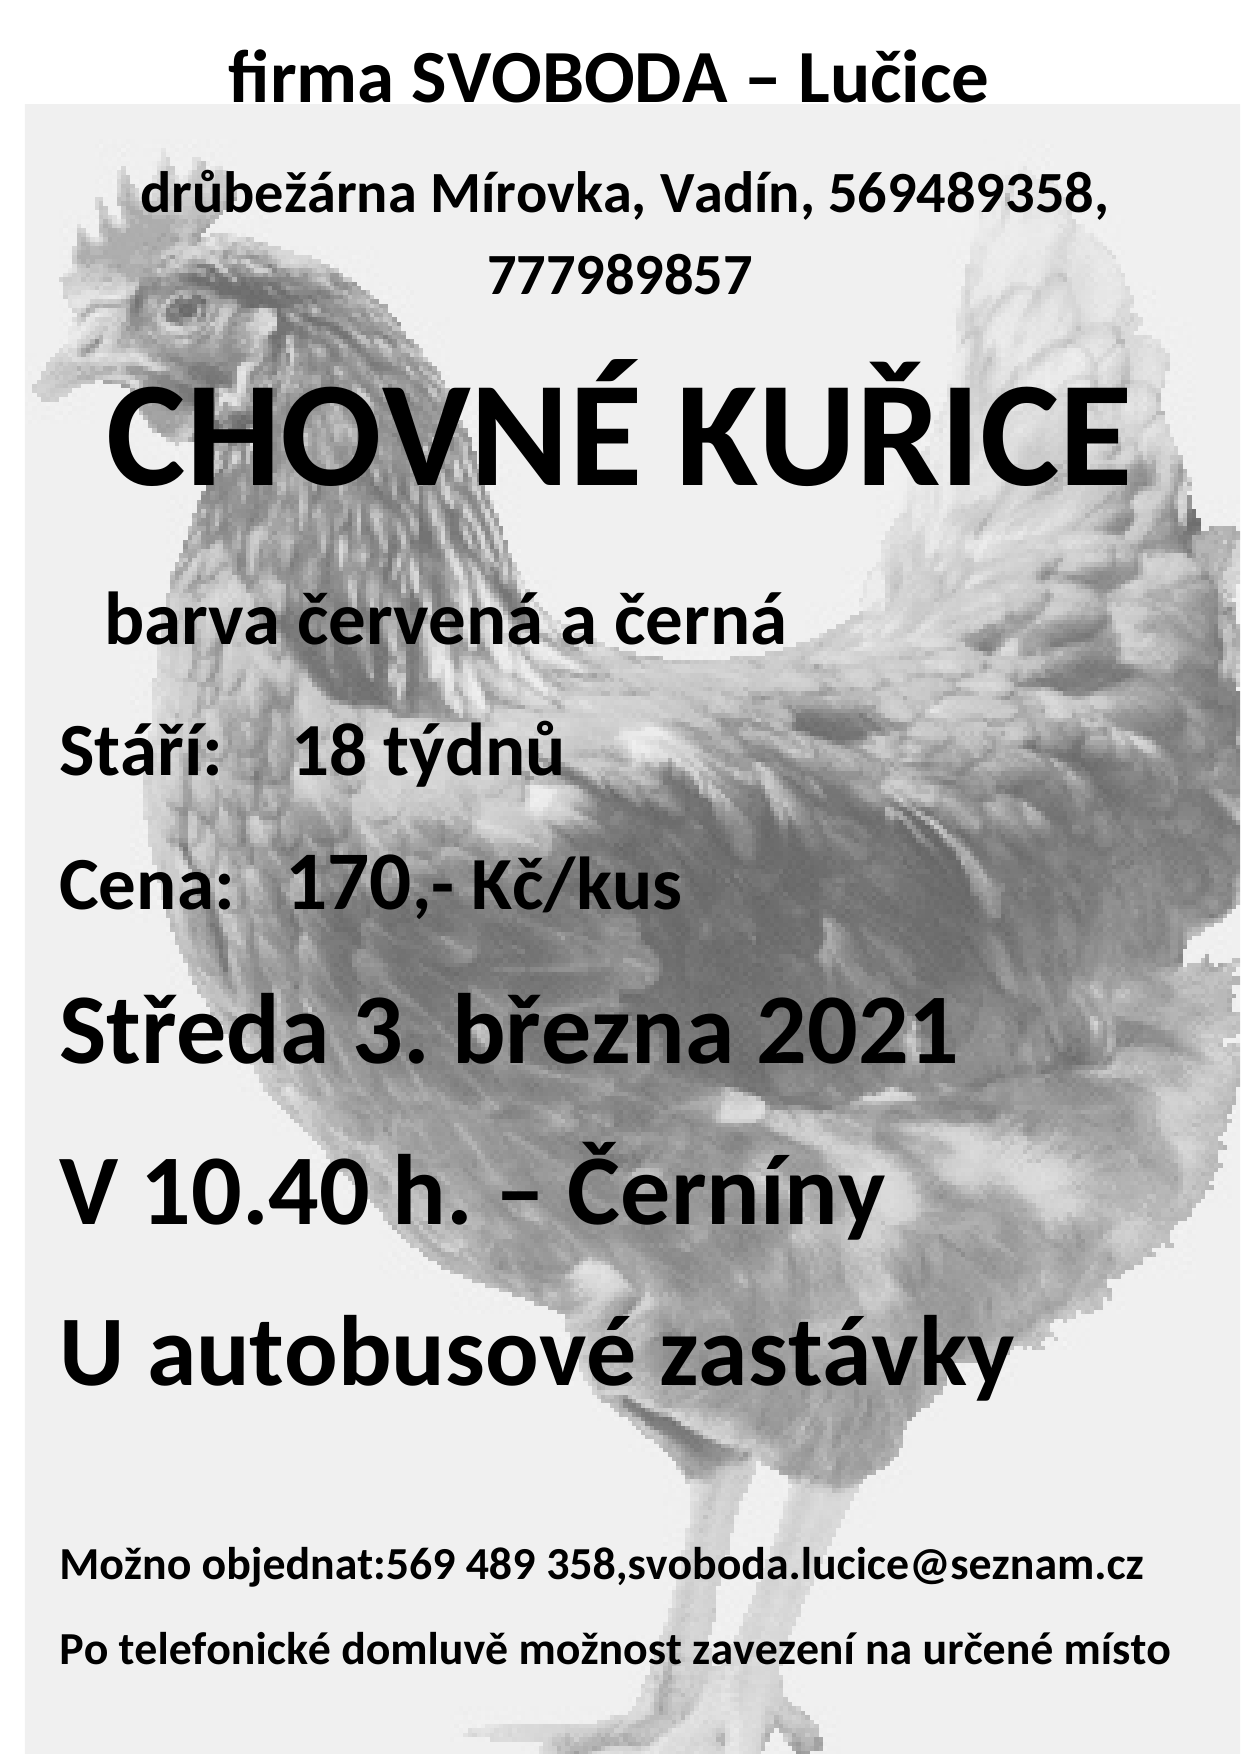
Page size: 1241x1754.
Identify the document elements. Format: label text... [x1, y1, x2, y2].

text U autobusové zastávky [59, 1288, 1181, 1410]
text CHOVNÉ KUŘICE [59, 340, 1181, 523]
text Po telefonické domluvě možnost zavezení na určené místo [59, 1620, 1181, 1676]
text firma SVOBODA – Lučice [59, 29, 1181, 121]
text barva červená a černá [59, 572, 1181, 663]
text drůbežárna Mírovka, Vadín, 569489358, 777989857 [59, 156, 1181, 309]
text Možno objednat:569 489 358,svoboda.lucice@seznam.cz [59, 1534, 1181, 1591]
text V 10.40 h. – Černíny [59, 1127, 1181, 1249]
picture [24, 104, 1241, 1754]
text Středa 3. března 2021 [59, 966, 1181, 1088]
text Cena: 170,- Kč/kus [59, 828, 1181, 930]
text Stáří: 18 týdnů [59, 702, 1181, 794]
